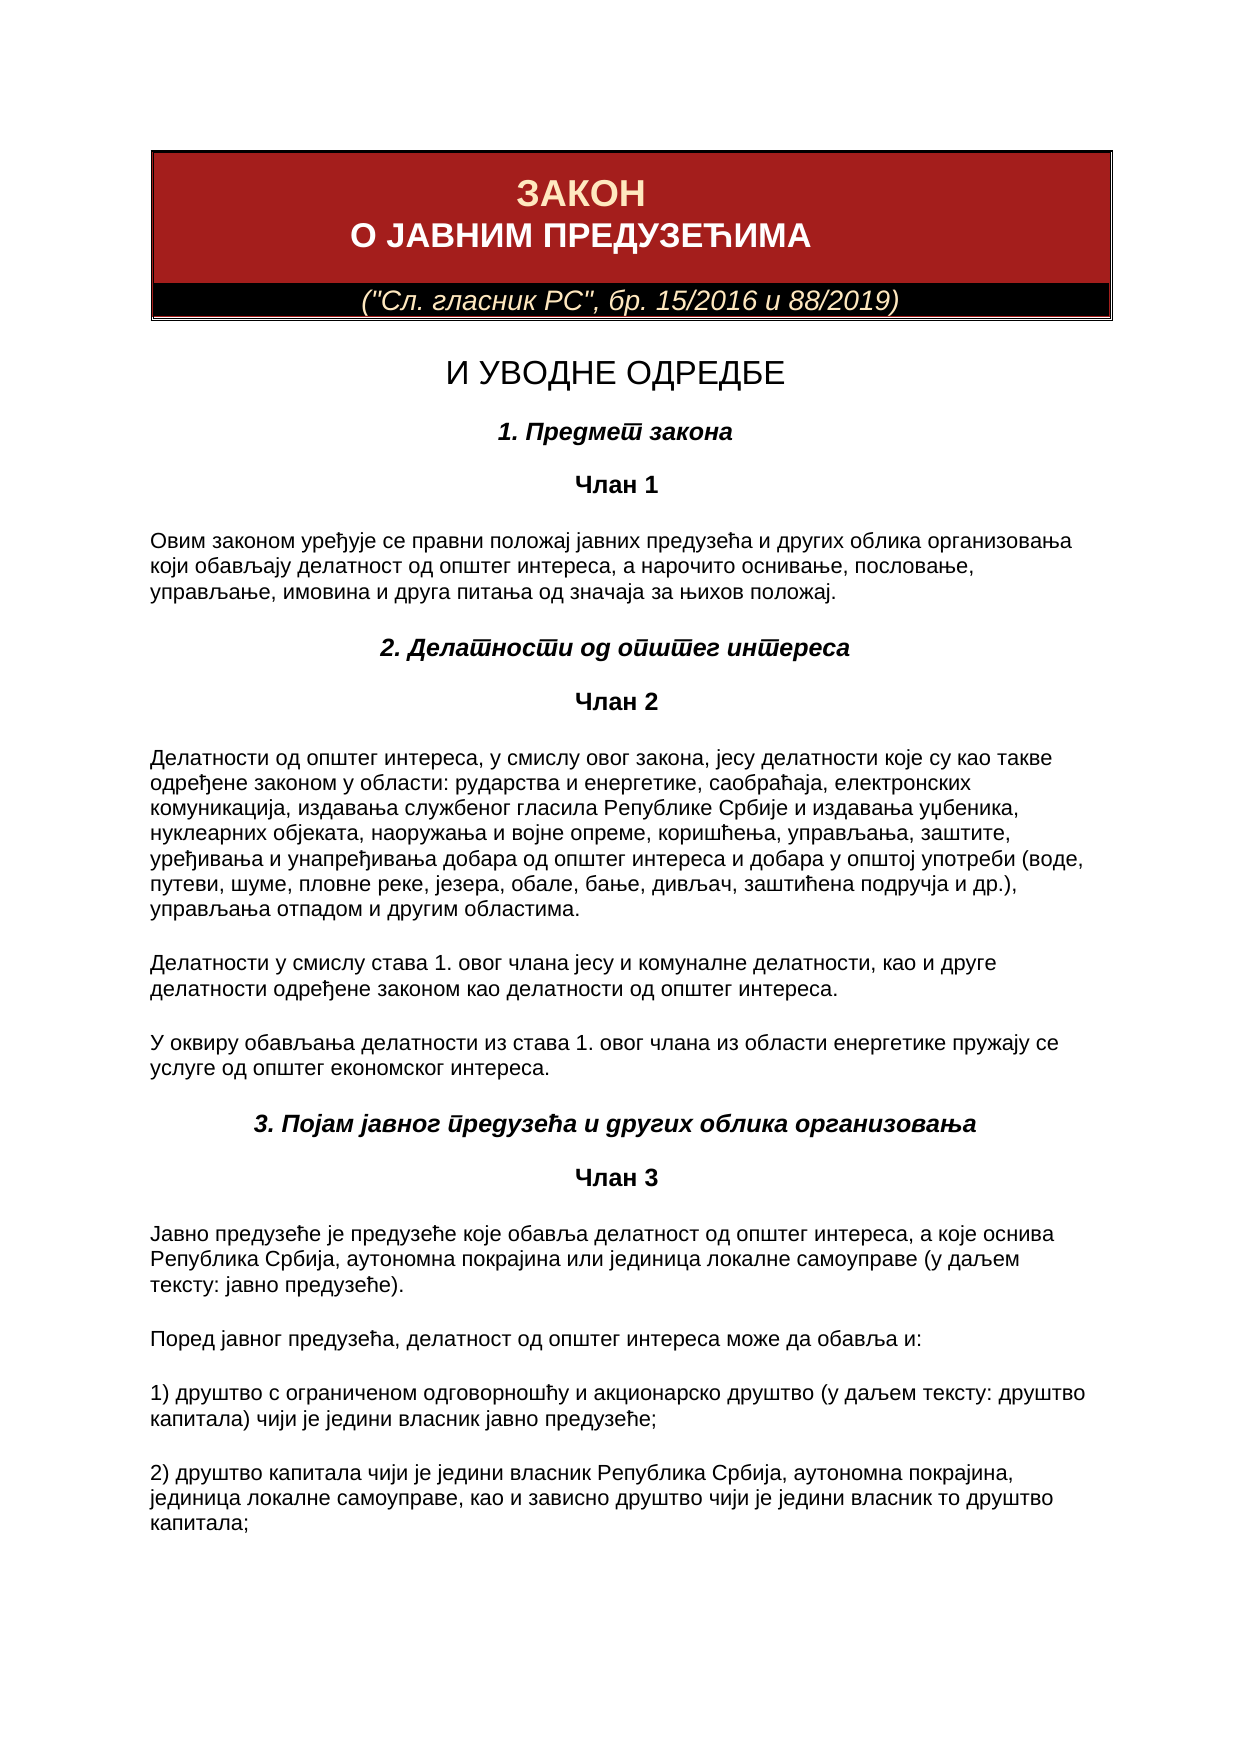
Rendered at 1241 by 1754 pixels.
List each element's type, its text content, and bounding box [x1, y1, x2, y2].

text Члан 3 [150, 1163, 1090, 1192]
text Делатности у смислу става 1. овог члана јесу и комуналне делатности, као и друге делатности одређене законом као делатности од општег интереса. [150, 950, 1090, 1001]
text 1) друштво с ограниченом одговорношћу и акционарско друштво (у даљем тексту: друштво капитала) чији је једини власник јавно предузеће; [150, 1380, 1090, 1431]
text 2) друштво капитала чији је једини власник Република Србија, аутономна покрајина, јединица локалне самоуправе, као и зависно друштво чији је једини власник то друштво капитала; [150, 1460, 1090, 1536]
text Члан 2 [150, 687, 1090, 716]
text Јавно предузеће је предузеће које обавља делатност од општег интереса, а које оснива Република Србија, аутономна покрајина или јединица локалне самоуправе (у даљем тексту: јавно предузеће). [150, 1221, 1090, 1297]
table_header ЗАКОН О ЈАВНИМ ПРЕДУЗЕЋИМА ("Сл. гласник РС", бр. 15/2016 и 88/2019) [154, 153, 1110, 317]
text И УВОДНЕ ОДРЕДБЕ [150, 353, 1090, 392]
text У оквиру обављања делатности из става 1. овог члана из области енергетике пружају се услуге од општег економског интереса. [150, 1030, 1090, 1080]
text Овим законом уређује се правни положај јавних предузећа и других облика организовања који обављају делатност од општег интереса, а нарочито оснивање, пословање, управљање, имовина и друга питања од значаја за њихов положај. [150, 528, 1090, 604]
text 1. Предмет закона [150, 417, 1090, 445]
text 3. Појам јавног предузећа и других облика организовања [150, 1109, 1090, 1138]
text 2. Делатности од општег интереса [150, 633, 1090, 662]
text Члан 1 [150, 470, 1090, 499]
text Поред јавног предузећа, делатност од општег интереса може да обавља и: [150, 1326, 1090, 1351]
text Делатности од општег интереса, у смислу овог закона, јесу делатности које су као такве одређене законом у области: рударства и енергетике, саобраћаја, електронских комуникација, издавања службеног гласила Републике Србије и издавања уџбеника, нуклеарних објеката, наоружања и војне опреме, коришћења, управљања, заштите, уређивања и унапређивања добара од општег интереса и добара у општој употреби (воде, путеви, шуме, пловне реке, језера, обале, бање, дивљач, заштићена подручја и др.), управљања отпадом и другим областима. [150, 745, 1090, 921]
